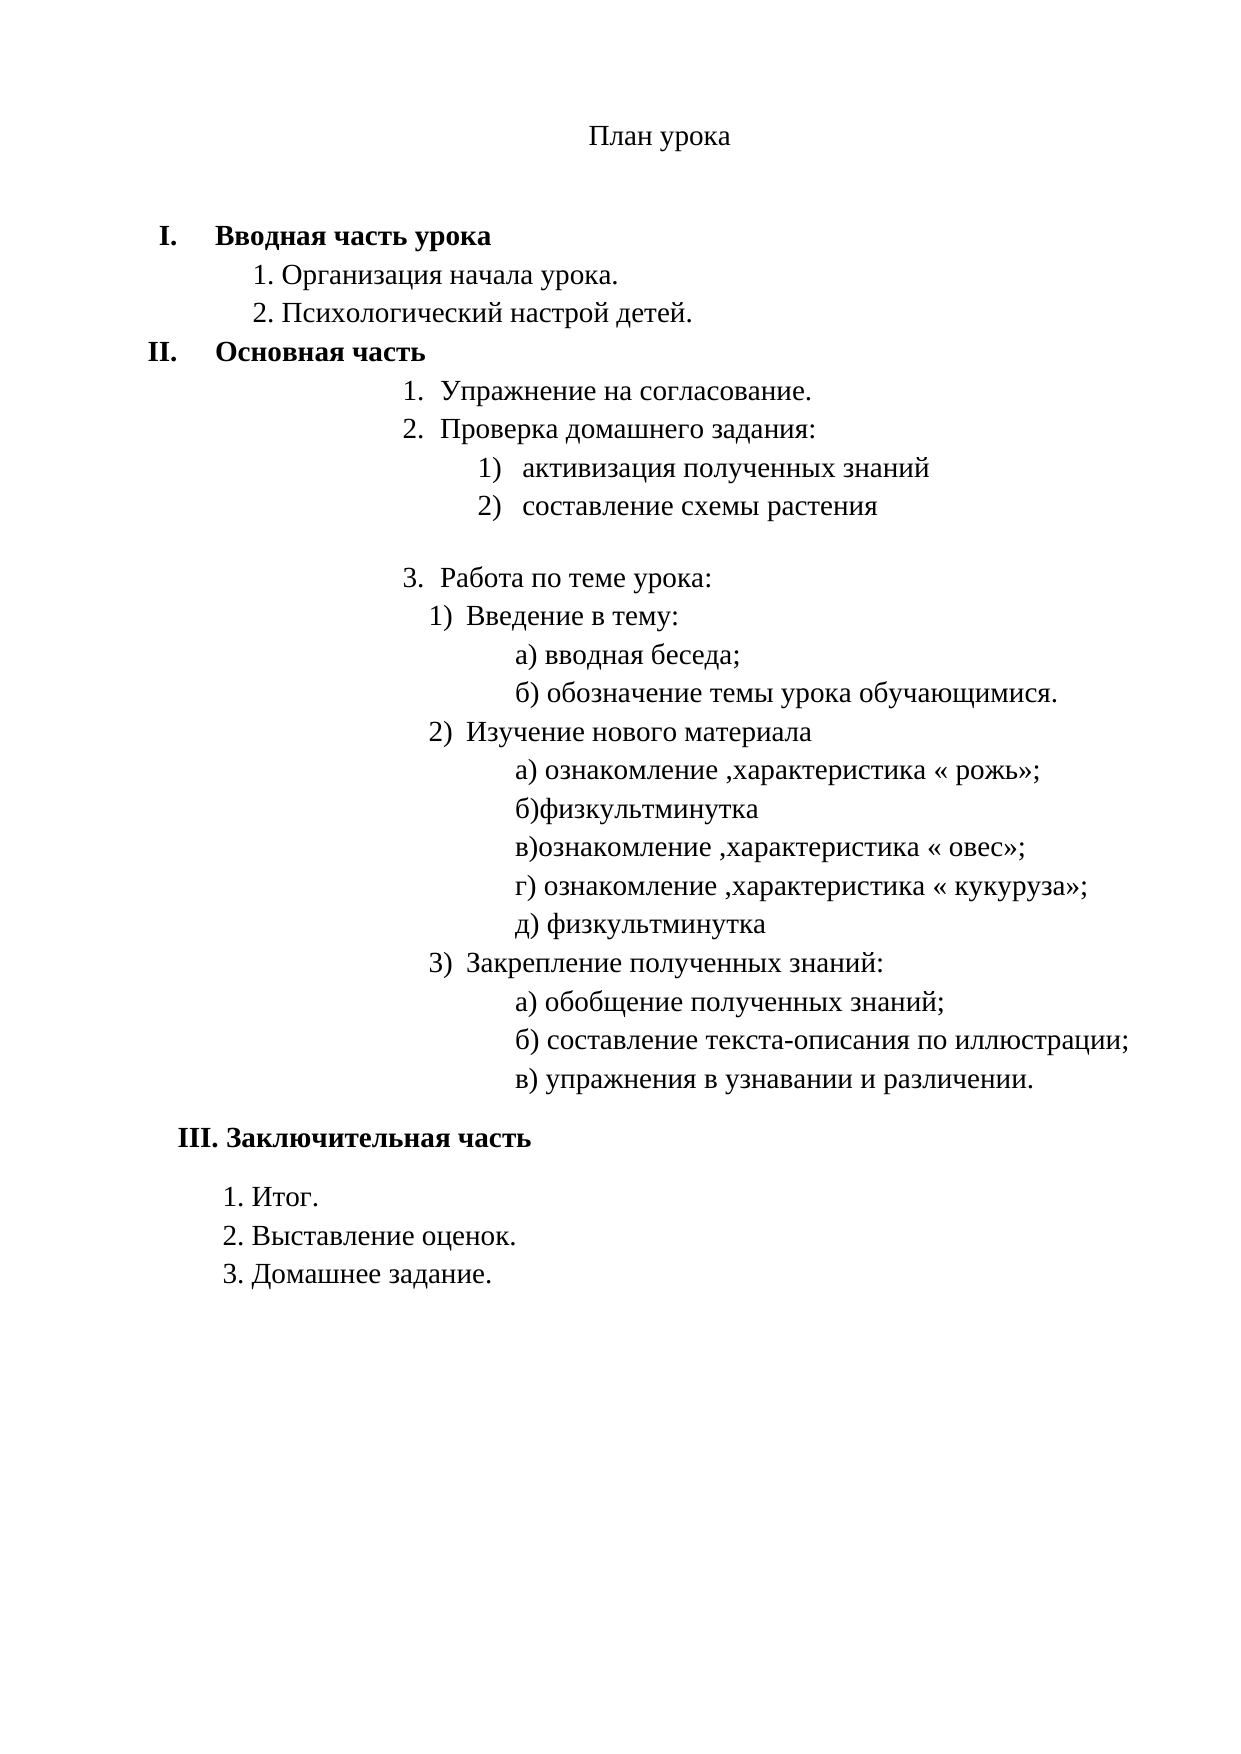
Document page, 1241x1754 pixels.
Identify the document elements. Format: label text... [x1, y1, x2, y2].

list активизация полученных знаний [477, 450, 1152, 483]
list б)физкультминутка [515, 791, 1152, 824]
list Введение в тему: [428, 598, 1152, 632]
list 2. Психологический настрой детей. [252, 296, 1152, 329]
list в)ознакомление ,характеристика « овес»; [515, 829, 1152, 863]
list Закрепление полученных знаний: [428, 945, 1152, 979]
list а) ознакомление ,характеристика « рожь»; [515, 752, 1152, 786]
list составление схемы растения [477, 488, 1152, 522]
list г) ознакомление ,характеристика « кукуруза»; [515, 868, 1152, 902]
list в) упражнения в узнавании и различении. [515, 1061, 1152, 1094]
list Упражнение на согласование. [402, 373, 1152, 406]
list Изучение нового материала [428, 714, 1152, 747]
list Основная часть [177, 334, 1152, 368]
list б) обозначение темы урока обучающимися. [515, 675, 1152, 709]
list 3. Домашнее задание. [222, 1257, 1152, 1290]
list а) обобщение полученных знаний; [515, 984, 1152, 1017]
text План урока [177, 118, 1142, 152]
list Работа по теме урока: [402, 560, 1152, 593]
list д) физкультминутка [515, 907, 1152, 940]
list 1. Организация начала урока. [252, 257, 1152, 291]
list 1. Итог. [222, 1179, 1152, 1213]
list 2. Выставление оценок. [222, 1218, 1152, 1252]
list Проверка домашнего задания: [402, 411, 1152, 445]
list а) вводная беседа; [515, 637, 1152, 670]
text III. Заключительная часть [177, 1120, 1152, 1154]
subtitle Вводная часть урока [177, 218, 1152, 252]
list б) составление текста-описания по иллюстрации; [515, 1022, 1152, 1056]
